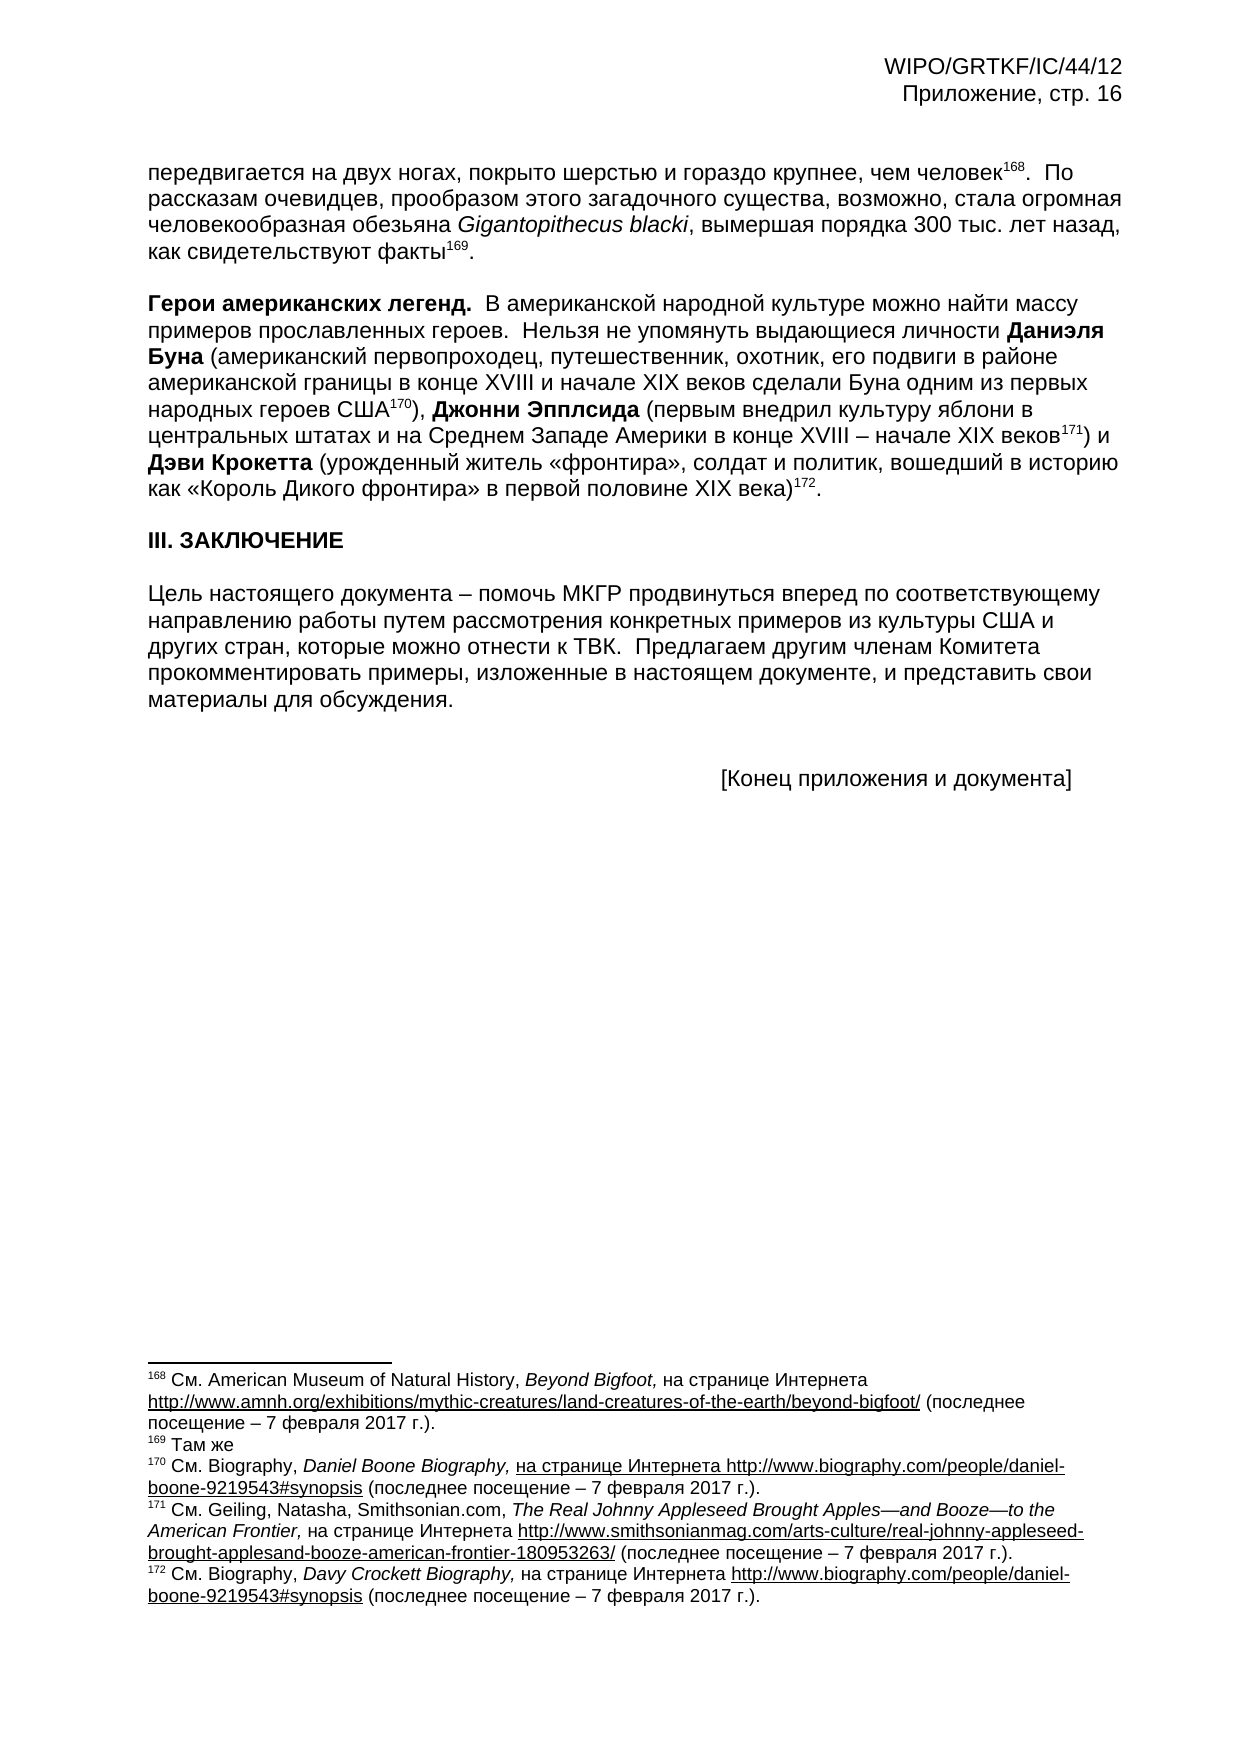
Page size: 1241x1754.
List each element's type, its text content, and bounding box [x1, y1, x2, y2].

text Цель настоящего документа – помочь МКГР продвинуться вперед по соответствующему направлению работы путем рассмотрения конкретных примеров из культуры США и других стран, которые можно отнести к ТВК. Предлагаем другим членам Комитета прокомментировать примеры, изложенные в настоящем документе, и представить свои материалы для обсуждения. [148, 580, 1122, 712]
text Герои американских легенд. В американской народной культуре можно найти массу примеров прославленных героев. Нельзя не упомянуть выдающиеся личности Даниэля Буна (американский первопроходец, путешественник, охотник, его подвиги в районе американской границы в конце XVIII и начале XIX веков сделали Буна одним из первых народных героев США), Джонни Эпплсида (первым внедрил культуру яблони в центральных штатах и на Среднем Западе Америки в конце XVIII – начале XIX веков) и Дэви Крокетта (урожденный житель «фронтира», солдат и политик, вошедший в историю как «Король Дикого фронтира» в первой половине XIX века). [148, 290, 1122, 501]
text III. ЗАКЛЮЧЕНИЕ [148, 527, 1122, 554]
text [Конец приложения и документа] [721, 765, 1122, 791]
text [148, 158, 1122, 264]
